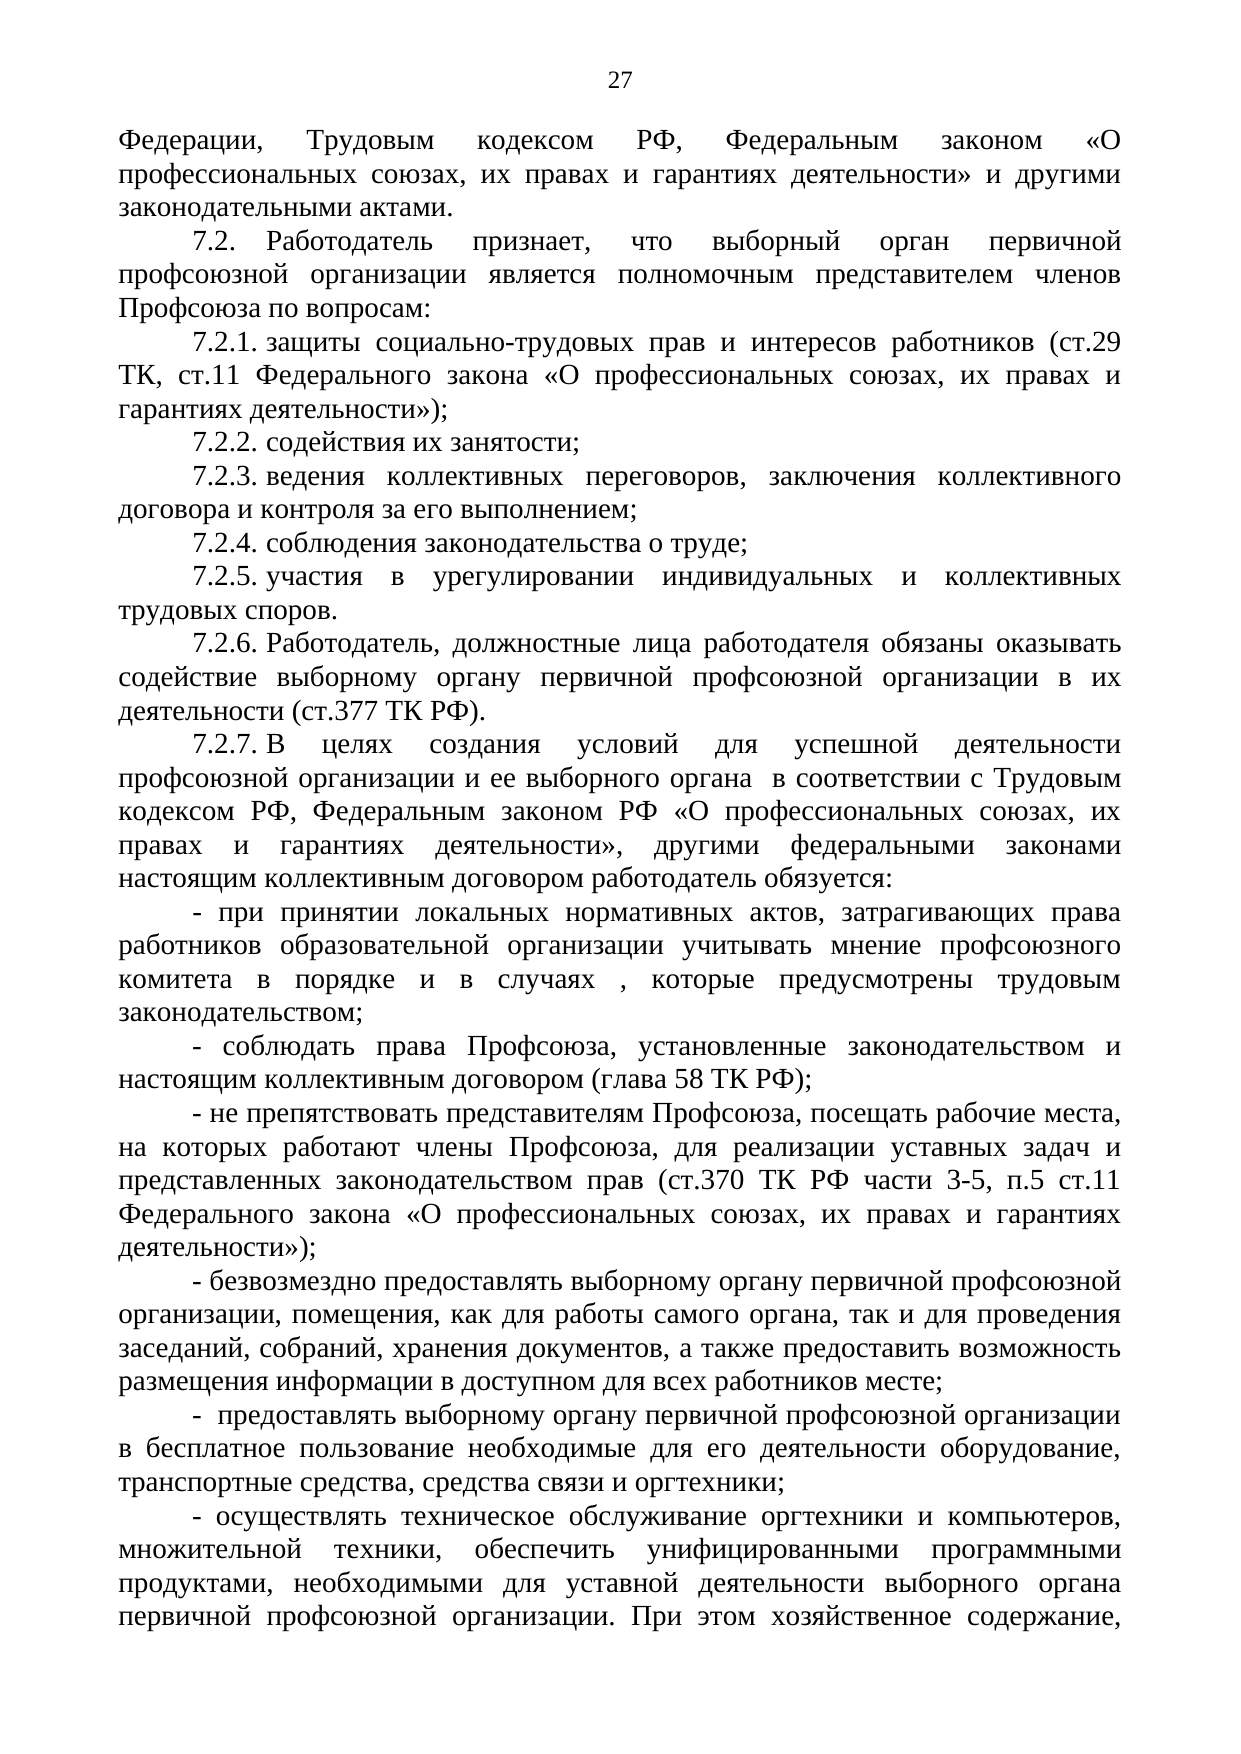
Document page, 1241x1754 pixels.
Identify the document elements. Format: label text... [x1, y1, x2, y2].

text - не препятствовать представителям Профсоюза, посещать рабочие места, на которых работают члены Профсоюза, для реализации уставных задач и представленных законодательством прав (ст.370 ТК РФ части 3-5, п.5 ст.11 Федерального закона «О профессиональных союзах, их правах и гарантиях деятельности»); [118, 1095, 1122, 1263]
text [118, 1498, 1122, 1632]
text 7.2.1. защиты социально-трудовых прав и интересов работников (ст.29 ТК, ст.11 Федерального закона «О профессиональных союзах, их правах и гарантиях деятельности»); [118, 324, 1122, 424]
text - безвозмездно предоставлять выборному органу первичной профсоюзной организации, помещения, как для работы самого органа, так и для проведения заседаний, собраний, хранения документов, а также предоставить возможность размещения информации в доступном для всех работников месте; [118, 1263, 1122, 1397]
text 7.2. Работодатель признает, что выборный орган первичной профсоюзной организации является полномочным представителем членов Профсоюза по вопросам: [118, 223, 1122, 324]
text - при принятии локальных нормативных актов, затрагивающих права работников образовательной организации учитывать мнение профсоюзного комитета в порядке и в случаях , которые предусмотрены трудовым законодательством; [118, 894, 1122, 1028]
text 7.2.4. соблюдения законодательства о труде; [118, 525, 1122, 558]
text 7.2.3. ведения коллективных переговоров, заключения коллективного договора и контроля за его выполнением; [118, 458, 1122, 525]
text - соблюдать права Профсоюза, установленные законодательством и настоящим коллективным договором (глава 58 ТК РФ); [118, 1028, 1122, 1095]
text 7.2.7. В целях создания условий для успешной деятельности профсоюзной организации и ее выборного органа в соответствии с Трудовым кодексом РФ, Федеральным законом РФ «О профессиональных союзах, их правах и гарантиях деятельности», другими федеральными законами настоящим коллективным договором работодатель обязуется: [118, 726, 1122, 894]
text 7.2.5. участия в урегулировании индивидуальных и коллективных трудовых споров. [118, 558, 1122, 626]
text 7.2.6. Работодатель, должностные лица работодателя обязаны оказывать содействие выборному органу первичной профсоюзной организации в их деятельности (ст.377 ТК РФ). [118, 626, 1122, 726]
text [118, 122, 1122, 223]
text - предоставлять выборному органу первичной профсоюзной организации в бесплатное пользование необходимые для его деятельности оборудование, транспортные средства, средства связи и оргтехники; [118, 1397, 1122, 1498]
text 7.2.2. содействия их занятости; [118, 424, 1122, 458]
